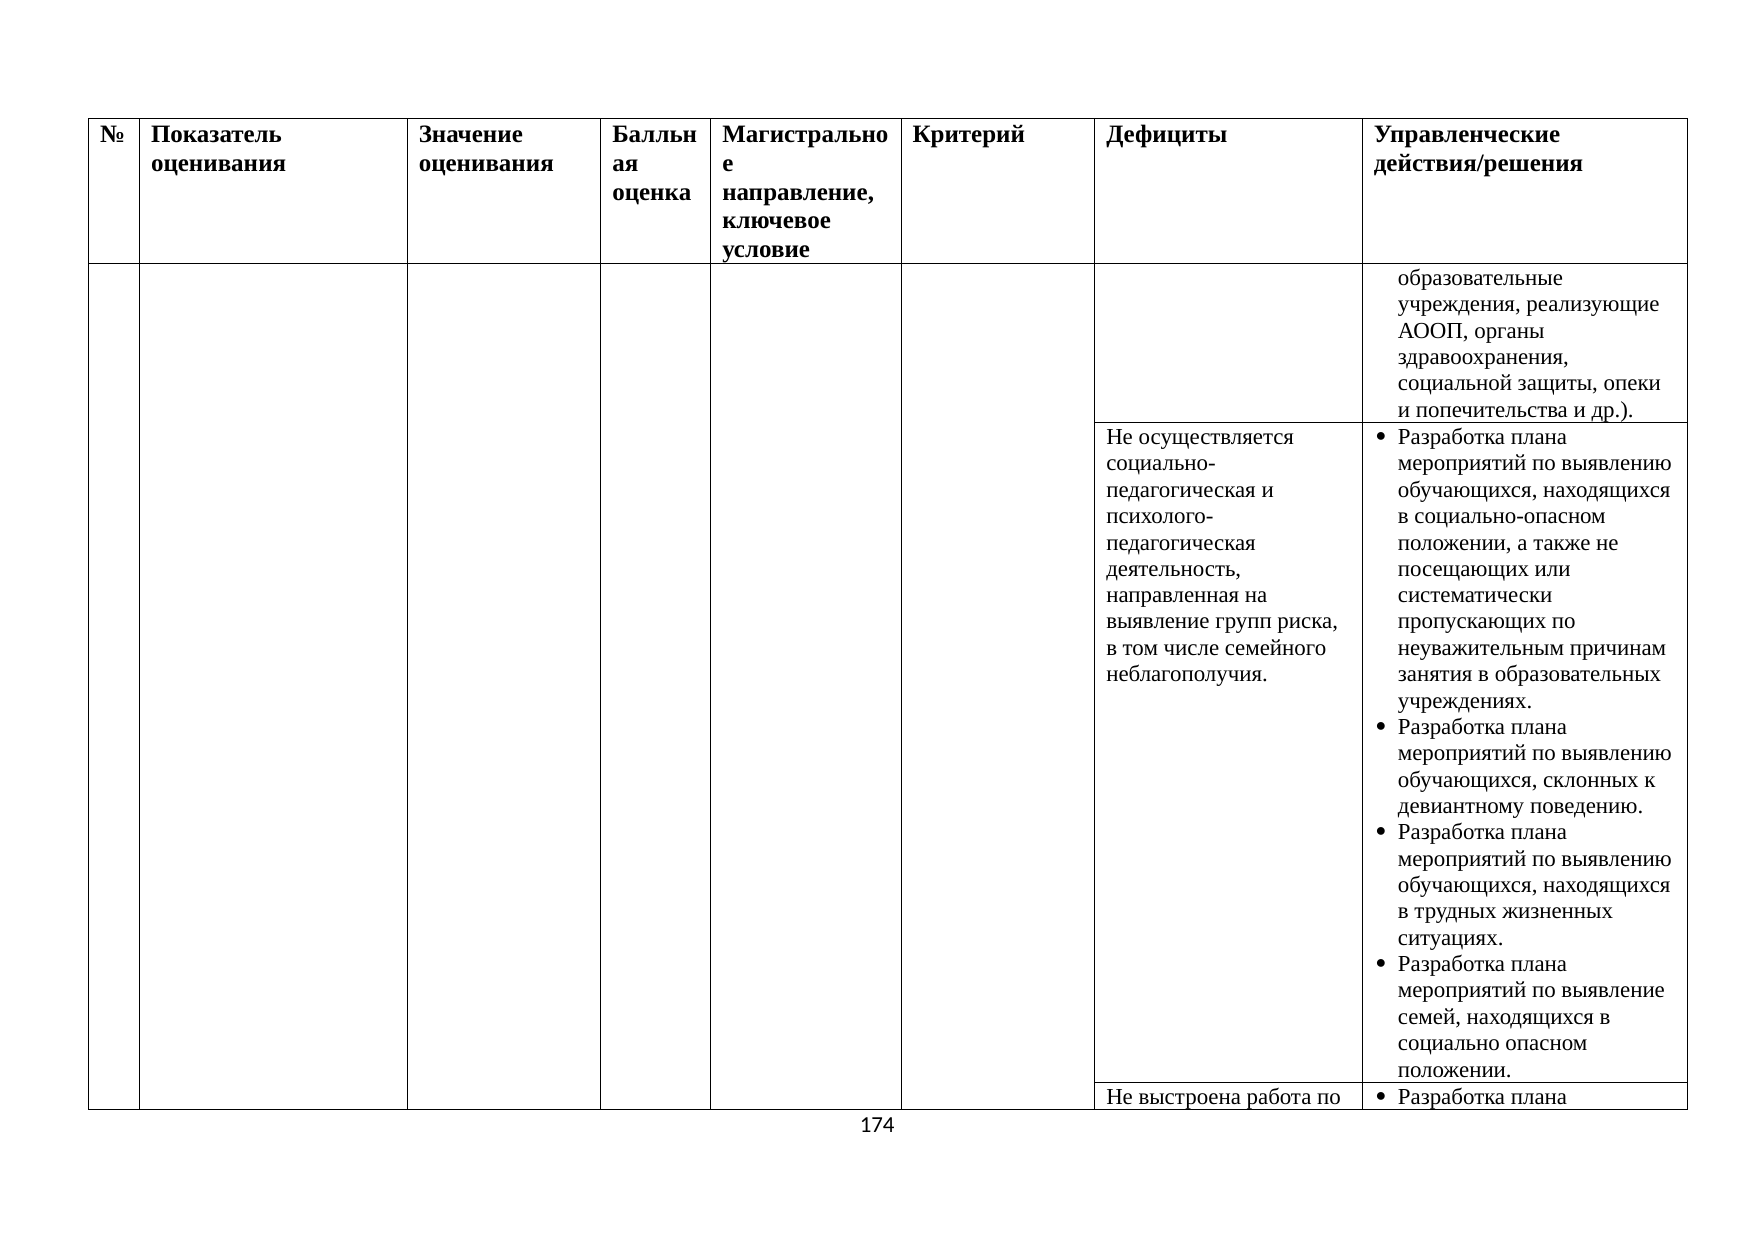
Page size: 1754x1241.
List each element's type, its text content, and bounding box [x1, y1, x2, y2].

table_header Критерий [902, 119, 1094, 263]
table_header Магистральное направление, ключевое условие [711, 119, 901, 263]
table_cell Разработка плана мероприятий по выявлению обучающихся, находящихся в социально-опасном положении, а также не посещающих или систематически пропускающих по неуважительным причинам занятия в образовательных учреждениях. Разработка плана мероприятий по выявлению обучающихся, склонных к девиантному поведению. Разработка плана мероприятий по выявлению обучающихся, находящихся в трудных жизненных ситуациях. Разработка плана мероприятий по выявление семей, находящихся в социально опасном положении. [1363, 423, 1687, 1082]
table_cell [1095, 1083, 1362, 1109]
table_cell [1095, 264, 1362, 422]
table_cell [1363, 264, 1687, 422]
table_header Управленческие действия/решения [1363, 119, 1687, 263]
table_header Дефициты [1095, 119, 1362, 263]
table_header Показатель оценивания [140, 119, 407, 263]
table_cell Не осуществляется социально-педагогическая и психолого-педагогическая деятельность, направленная на выявление групп риска, в том числе семейного неблагополучия. [1095, 423, 1362, 1082]
table_header Балльная оценка [601, 119, 710, 263]
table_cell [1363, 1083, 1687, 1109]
table_header Значение оценивания [408, 119, 600, 263]
table_header № [89, 119, 139, 263]
